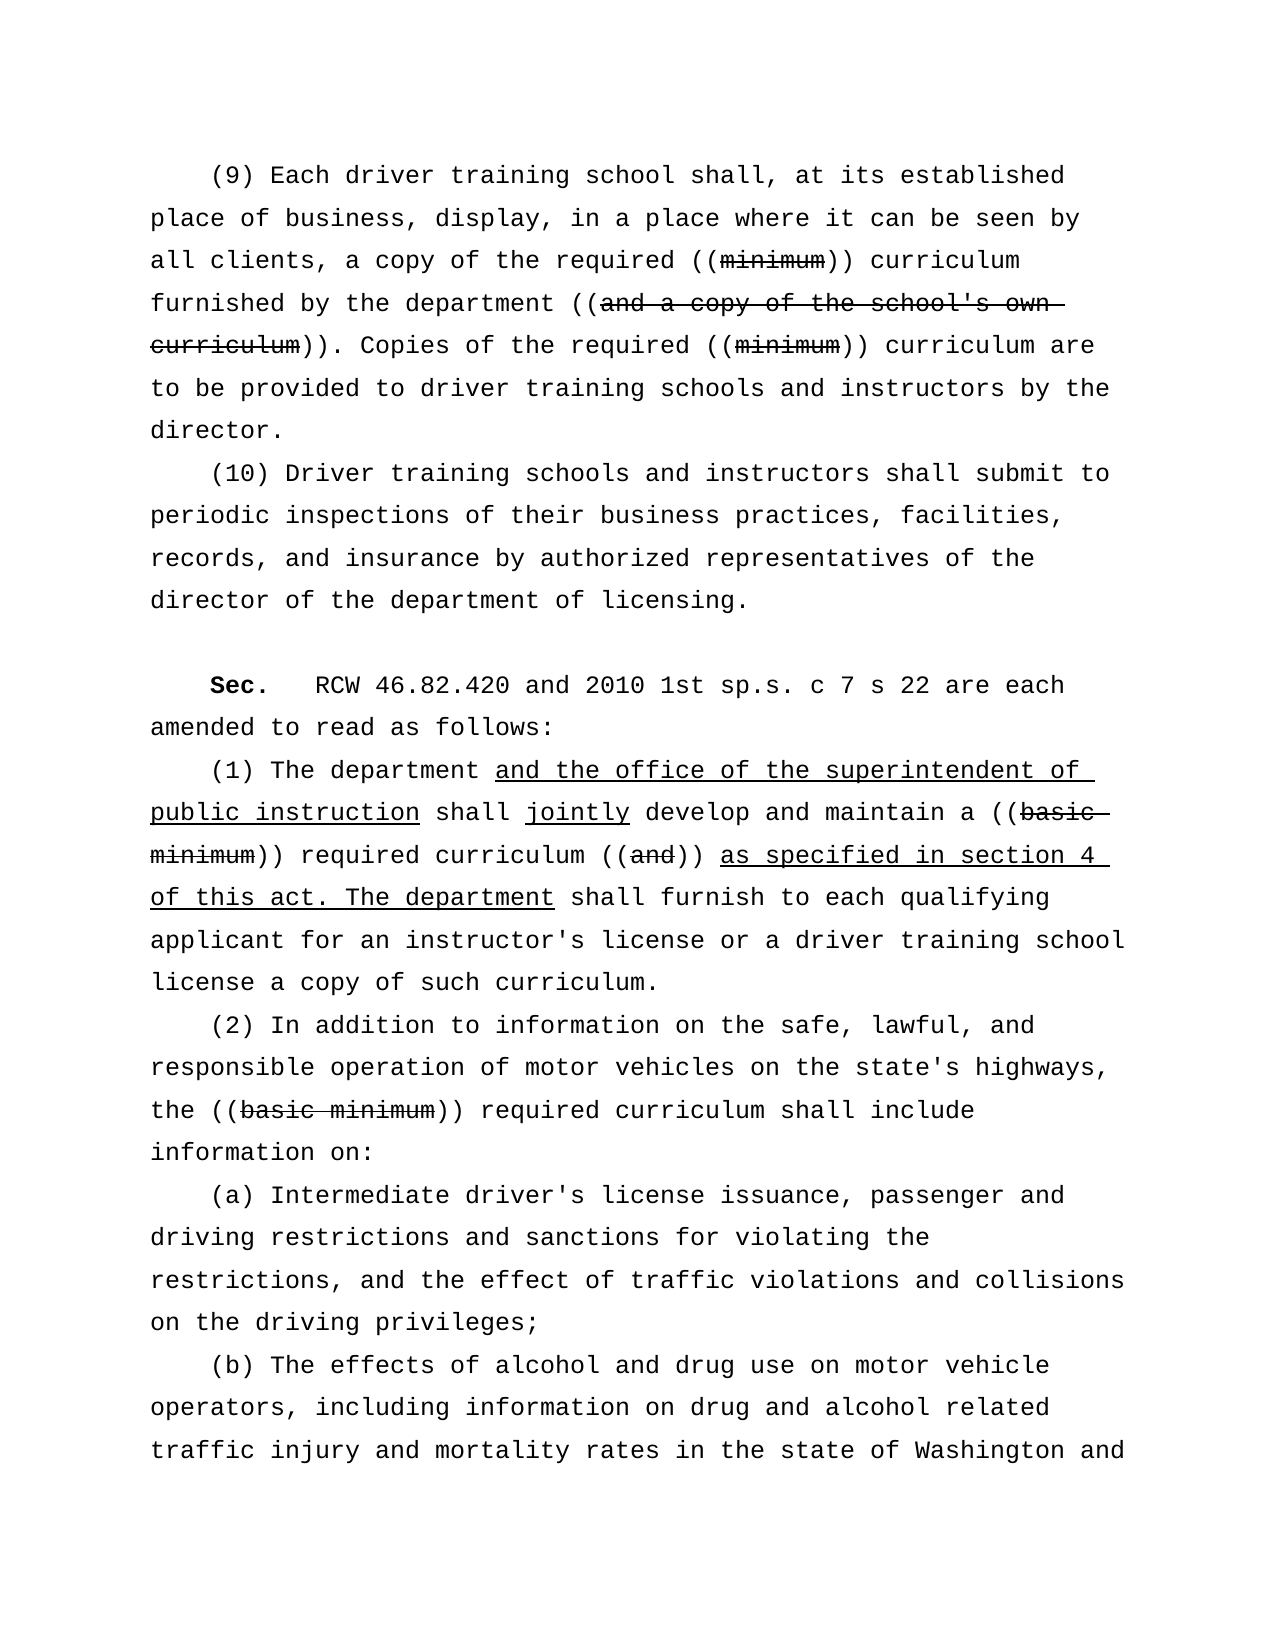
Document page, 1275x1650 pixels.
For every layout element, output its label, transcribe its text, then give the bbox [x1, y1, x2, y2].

text (10) Driver training schools and instructors shall submit to periodic inspections of their business practices, facilities, records, and insurance by authorized representatives of the director of the department of licensing. [150, 447, 1125, 617]
text (a) Intermediate driver's license issuance, passenger and driving restrictions and sanctions for violating the restrictions, and the effect of traffic violations and collisions on the driving privileges; [150, 1169, 1125, 1339]
text (2) In addition to information on the safe, lawful, and responsible operation of motor vehicles on the state's highways, the ((basic minimum)) required curriculum shall include information on: [150, 999, 1125, 1169]
text (9) Each driver training school shall, at its established place of business, display, in a place where it can be seen by all clients, a copy of the required ((minimum)) curriculum furnished by the department ((and a copy of the school's own curriculum)). Copies of the required ((minimum)) curriculum are to be provided to driver training schools and instructors by the director. [150, 150, 1125, 447]
text (1) The department and the office of the superintendent of public instruction shall jointly develop and maintain a ((basic minimum)) required curriculum ((and)) as specified in section 4 of this act. The department shall furnish to each qualifying applicant for an instructor's license or a driver training school license a copy of such curriculum. [150, 744, 1125, 999]
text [150, 1339, 1125, 1467]
text Sec. RCW 46.82.420 and 2010 1st sp.s. c 7 s 22 are each amended to read as follows: [150, 659, 1125, 744]
